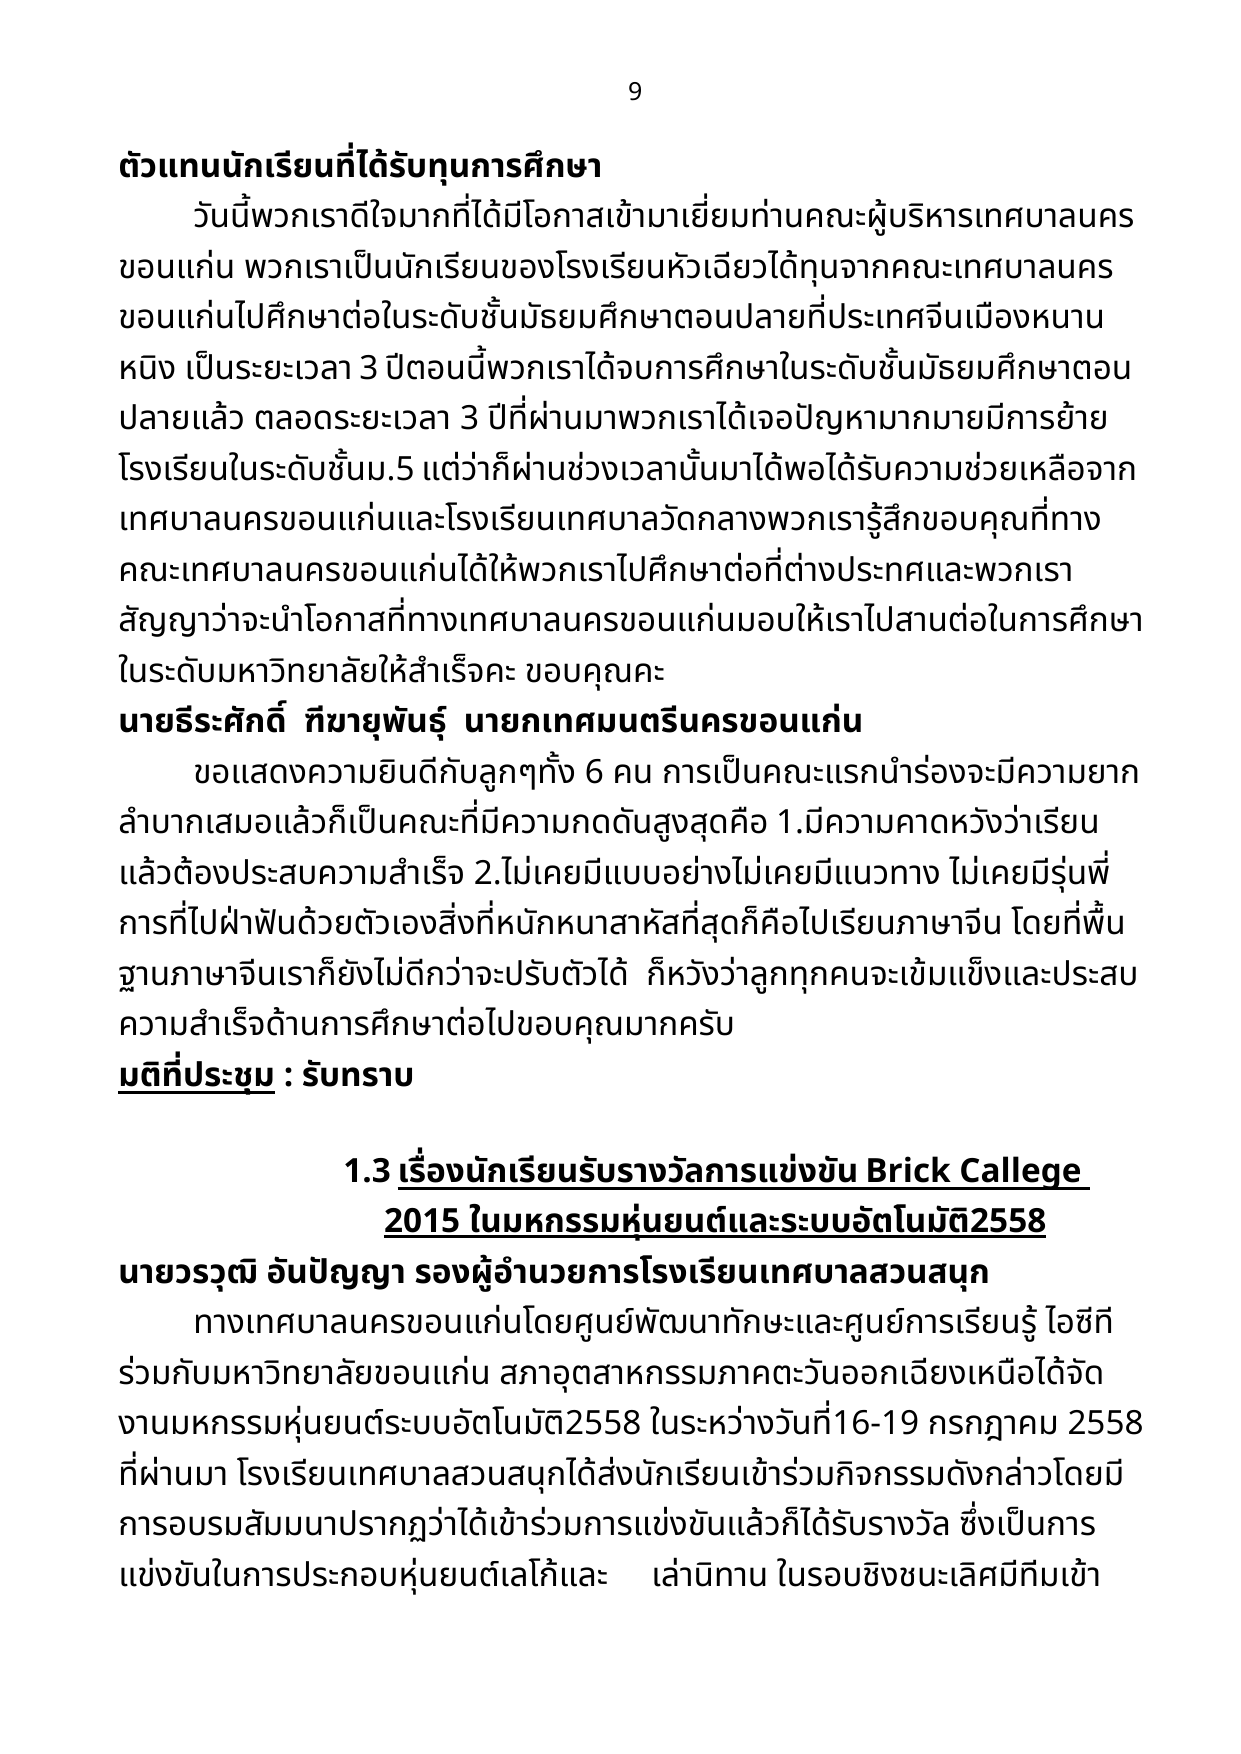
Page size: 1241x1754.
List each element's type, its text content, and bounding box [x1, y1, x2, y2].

text นายธีระศักดิ์ ฑีฆายุพันธุ์ นายกเทศมนตรีนครขอนแก่น [118, 697, 1152, 747]
text วันนี้พวกเราดีใจมากที่ได้มีโอกาสเข้ามาเยี่ยมท่านคณะผู้บริหารเทศบาลนครขอนแก่น พวกเราเป็นนักเรียนของโรงเรียนหัวเฉียวได้ทุนจากคณะเทศบาลนครขอนแก่นไปศึกษาต่อในระดับชั้นมัธยมศึกษาตอนปลายที่ประเทศจีนเมืองหนานหนิง เป็นระยะเวลา3ปีตอนนี้พวกเราได้จบการศึกษาในระดับชั้นมัธยมศึกษาตอนปลายแล้ว ตลอดระยะเวลา 3 ปีที่ผ่านมาพวกเราได้เจอปัญหามากมายมีการย้ายโรงเรียนในระดับชั้นม.5แต่ว่าก็ผ่านช่วงเวลานั้นมาได้พอได้รับความช่วยเหลือจากเทศบาลนครขอนแก่นและโรงเรียนเทศบาลวัดกลางพวกเรารู้สึกขอบคุณที่ทางคณะเทศบาลนครขอนแก่นได้ให้พวกเราไปศึกษาต่อที่ต่างประทศและพวกเราสัญญาว่าจะนำโอกาสที่ทางเทศบาลนครขอนแก่นมอบให้เราไปสานต่อในการศึกษาในระดับมหาวิทยาลัยให้สำเร็จคะ ขอบคุณคะ [118, 192, 1152, 697]
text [118, 1298, 1152, 1601]
text นายวรวุฒิ อันปัญญา รองผู้อำนวยการโรงเรียนเทศบาลสวนสนุก [118, 1248, 1152, 1298]
text ขอแสดงความยินดีกับลูกๆทั้ง 6 คน การเป็นคณะแรกนำร่องจะมีความยากลำบากเสมอแล้วก็เป็นคณะที่มีความกดดันสูงสุดคือ1.มีความคาดหวังว่าเรียนแล้วต้องประสบความสำเร็จ 2.ไม่เคยมีแบบอย่างไม่เคยมีแนวทาง ไม่เคยมีรุ่นพี่ การที่ไปฝ่าฟันด้วยตัวเองสิ่งที่หนักหนาสาหัสที่สุดก็คือไปเรียนภาษาจีน โดยที่พื้นฐานภาษาจีนเราก็ยังไม่ดีกว่าจะปรับตัวได้ ก็หวังว่าลูกทุกคนจะเข้มแข็งและประสบความสำเร็จด้านการศึกษาต่อไปขอบคุณมากครับ [118, 747, 1152, 1051]
text ตัวแทนนักเรียนที่ได้รับทุนการศึกษา [118, 142, 1152, 192]
text มติที่ประชุม : รับทราบ [118, 1051, 1152, 1101]
text 1.3เรื่องนักเรียนรับรางวัลการแข่งขันBrick Callege 2015 ในมหกรรมหุ่นยนต์และระบบอัตโนมัติ2558 [343, 1147, 1152, 1248]
